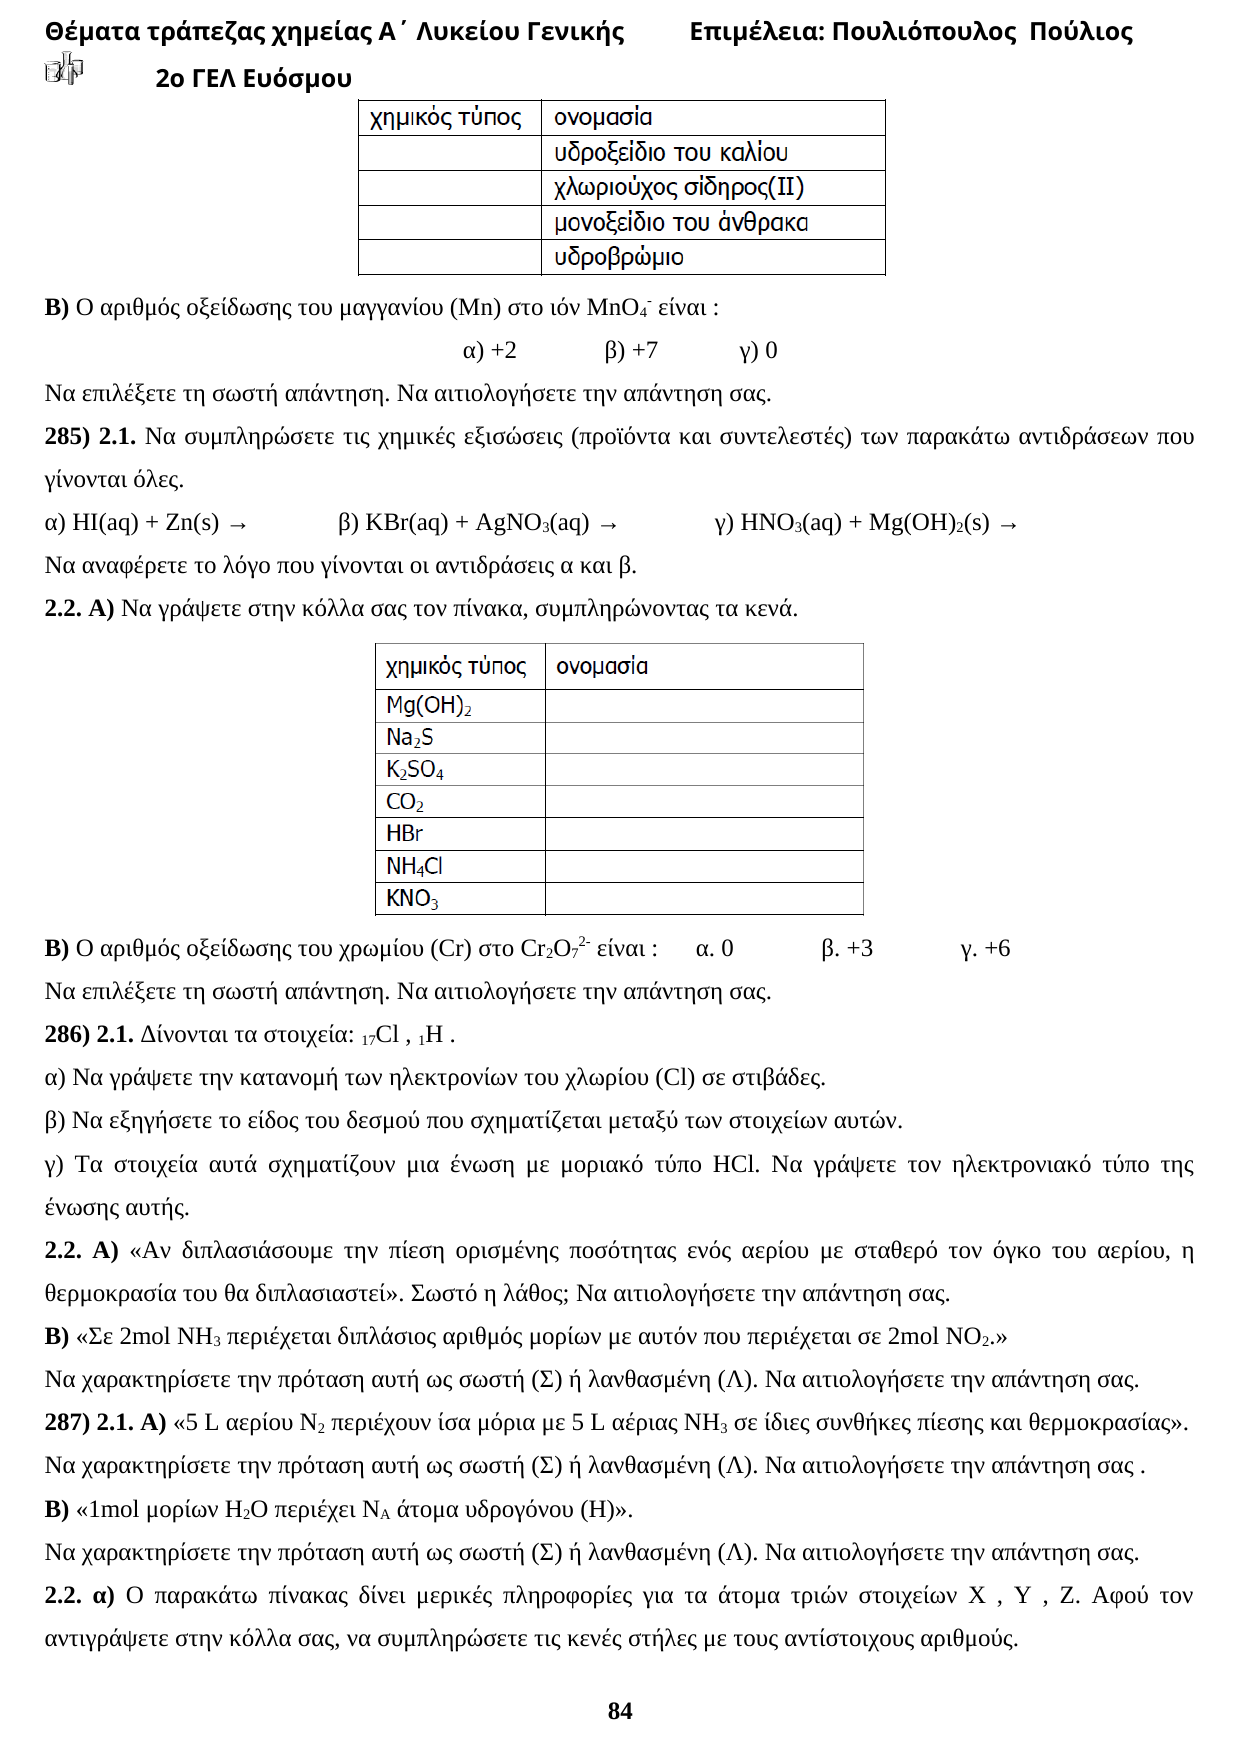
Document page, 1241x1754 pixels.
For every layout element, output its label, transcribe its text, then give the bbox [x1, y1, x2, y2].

text 2.2. Α) Να γράψετε στην κόλλα σας τον πίνακα, συμπληρώνοντας τα κενά. [44, 593, 1196, 622]
text B) Ο αριθμός οξείδωσης του μαγγανίου (Μn) στο ιόν MnO4- είναι : [44, 292, 1196, 320]
picture [350, 95, 890, 278]
text α) Να γράψετε την κατανομή των ηλεκτρονίων του χλωρίου (Cl) σε στιβάδες. [44, 1062, 1196, 1091]
picture [370, 636, 871, 919]
text Β) «Σε 2mol NH3 περιέχεται διπλάσιος αριθμός μορίων με αυτόν που περιέχεται σε 2mol NO2.» [44, 1321, 1196, 1350]
text 2.2. A) «Αν διπλασιάσουμε την πίεση ορισμένης ποσότητας ενός αερίου με σταθερό τον όγκο του αερίου, η θερμοκρασία του θα διπλασιαστεί». Σωστό η λάθος; Να αιτιολογήσετε την απάντηση σας. [44, 1235, 1196, 1307]
text 285) 2.1. Να συμπληρώσετε τις χημικές εξισώσεις (προϊόντα και συντελεστές) των παρακάτω αντιδράσεων που γίνονται όλες. [44, 421, 1196, 493]
text 286) 2.1. Δίνονται τα στοιχεία: 17Cl , 1Η . [44, 1019, 1196, 1048]
text α) +2 β) +7 γ) 0 [44, 335, 1196, 363]
text Να χαρακτηρίσετε την πρόταση αυτή ως σωστή (Σ) ή λανθασμένη (Λ). Να αιτιολογήσετε την απάντηση σας. [44, 1364, 1196, 1393]
text β) Να εξηγήσετε το είδος του δεσμού που σχηματίζεται μεταξύ των στοιχείων αυτών. [44, 1106, 1196, 1134]
text Να χαρακτηρίσετε την πρόταση αυτή ως σωστή (Σ) ή λανθασμένη (Λ). Να αιτιολογήσετε την απάντηση σας . [44, 1451, 1196, 1479]
text α) HI(aq) + Zn(s) → β) KBr(aq) + AgNO3(aq) → γ) HNO3(aq) + Mg(OH)2(s) → [44, 507, 1196, 536]
text γ) Τα στοιχεία αυτά σχηματίζουν μια ένωση με μοριακό τύπο HCl. Να γράψετε τον ηλεκτρονιακό τύπο της ένωσης αυτής. [44, 1149, 1196, 1221]
text 2.2. α) Ο παρακάτω πίνακας δίνει μερικές πληροφορίες για τα άτομα τριών στοιχείων Χ , Υ , Ζ. Αφού τον αντιγράψετε στην κόλλα σας, να συμπληρώσετε τις κενές στήλες με τους αντίστοιχους αριθμούς. [44, 1580, 1196, 1652]
text B) Ο αριθμός οξείδωσης του χρωμίου (Cr) στo Cr2O72- είναι : α. 0 β. +3 γ. +6 [44, 933, 1196, 962]
text 287) 2.1. Α) «5 L αερίου Ν2 περιέχουν ίσα μόρια με 5 L αέριας ΝΗ3 σε ίδιες συνθήκες πίεσης και θερμοκρασίας». [44, 1407, 1196, 1436]
picture [44, 48, 84, 88]
text Β) «1mol μορίων Η2Ο περιέχει ΝΑ άτομα υδρογόνου (Η)». [44, 1494, 1196, 1522]
text Να χαρακτηρίσετε την πρόταση αυτή ως σωστή (Σ) ή λανθασμένη (Λ). Να αιτιολογήσετε την απάντηση σας. [44, 1537, 1196, 1566]
text Να επιλέξετε τη σωστή απάντηση. Να αιτιολογήσετε την απάντηση σας. [44, 378, 1196, 407]
text Να επιλέξετε τη σωστή απάντηση. Να αιτιολογήσετε την απάντηση σας. [44, 976, 1196, 1005]
text Να αναφέρετε το λόγο που γίνονται οι αντιδράσεις α και β. [44, 550, 1196, 579]
